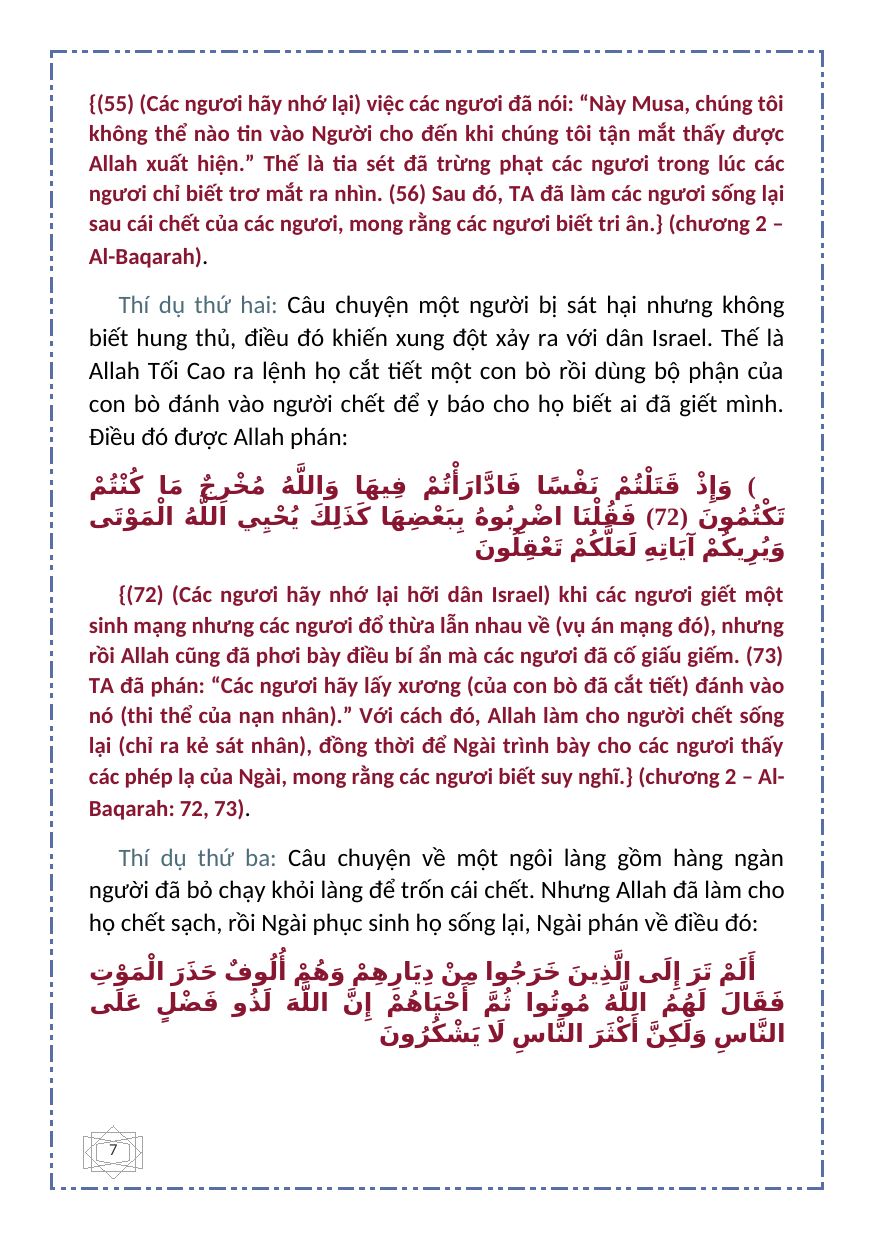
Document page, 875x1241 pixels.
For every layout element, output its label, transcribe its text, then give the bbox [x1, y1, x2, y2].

text {(55) (Các ngươi hãy nhớ lại) việc các ngươi đã nói: “Này Musa, chúng tôi không thể nào tin vào Người cho đến khi chúng tôi tận mắt thấy được Allah xuất hiện.” Thế là tia sét đã trừng phạt các ngươi trong lúc các ngươi chỉ biết trơ mắt ra nhìn. (56) Sau đó, TA đã làm các ngươi sống lại sau cái chết của các ngươi, mong rằng các ngươi biết tri ân.} (chương 2 – Al-Baqarah). [89, 89, 785, 270]
text ) وَإِذْ قَتَلْتُمْ نَفْسًا فَادَّارَأْتُمْ فِيهَا وَاللَّهُ مُخْرِجٌ مَا كُنْتُمْ تَكْتُمُونَ (72) فَقُلْنَا اضْرِبُوهُ بِبَعْضِهَا كَذَلِكَ يُحْيِي اللَّهُ الْمَوْتَى وَيُرِيكُمْ آيَاتِهِ لَعَلَّكُمْ تَعْقِلُونَ [89, 471, 785, 562]
text Thí dụ thứ hai: Câu chuyện một người bị sát hại nhưng không biết hung thủ, điều đó khiến xung đột xảy ra với dân Israel. Thế là Allah Tối Cao ra lệnh họ cắt tiết một con bò rồi dùng bộ phận của con bò đánh vào người chết để y báo cho họ biết ai đã giết mình. Điều đó được Allah phán: [89, 289, 785, 452]
text أَلَمْ تَرَ إِلَى الَّذِينَ خَرَجُوا مِنْ دِيَارِهِمْ وَهُمْ أُلُوفٌ حَذَرَ الْمَوْتِ فَقَالَ لَهُمُ اللَّهُ مُوتُوا ثُمَّ أَحْيَاهُمْ إِنَّ اللَّهَ لَذُو فَضْلٍ عَلَى النَّاسِ وَلَكِنَّ أَكْثَرَ النَّاسِ لَا يَشْكُرُونَ [89, 957, 785, 1048]
text {(72) (Các ngươi hãy nhớ lại hỡi dân Israel) khi các ngươi giết một sinh mạng nhưng các ngươi đổ thừa lẫn nhau về (vụ án mạng đó), nhưng rồi Allah cũng đã phơi bày điều bí ẩn mà các ngươi đã cố giấu giếm. (73) TA đã phán: “Các ngươi hãy lấy xương (của con bò đã cắt tiết) đánh vào nó (thi thể của nạn nhân).” Với cách đó, Allah làm cho người chết sống lại (chỉ ra kẻ sát nhân), đồng thời để Ngài trình bày cho các ngươi thấy các phép lạ của Ngài, mong rằng các ngươi biết suy nghĩ.} (chương 2 – Al-Baqarah: 72, 73). [89, 581, 785, 823]
text Thí dụ thứ ba: Câu chuyện về một ngôi làng gồm hàng ngàn người đã bỏ chạy khỏi làng để trốn cái chết. Nhưng Allah đã làm cho họ chết sạch, rồi Ngài phục sinh họ sống lại, Ngài phán về điều đó: [89, 842, 785, 938]
